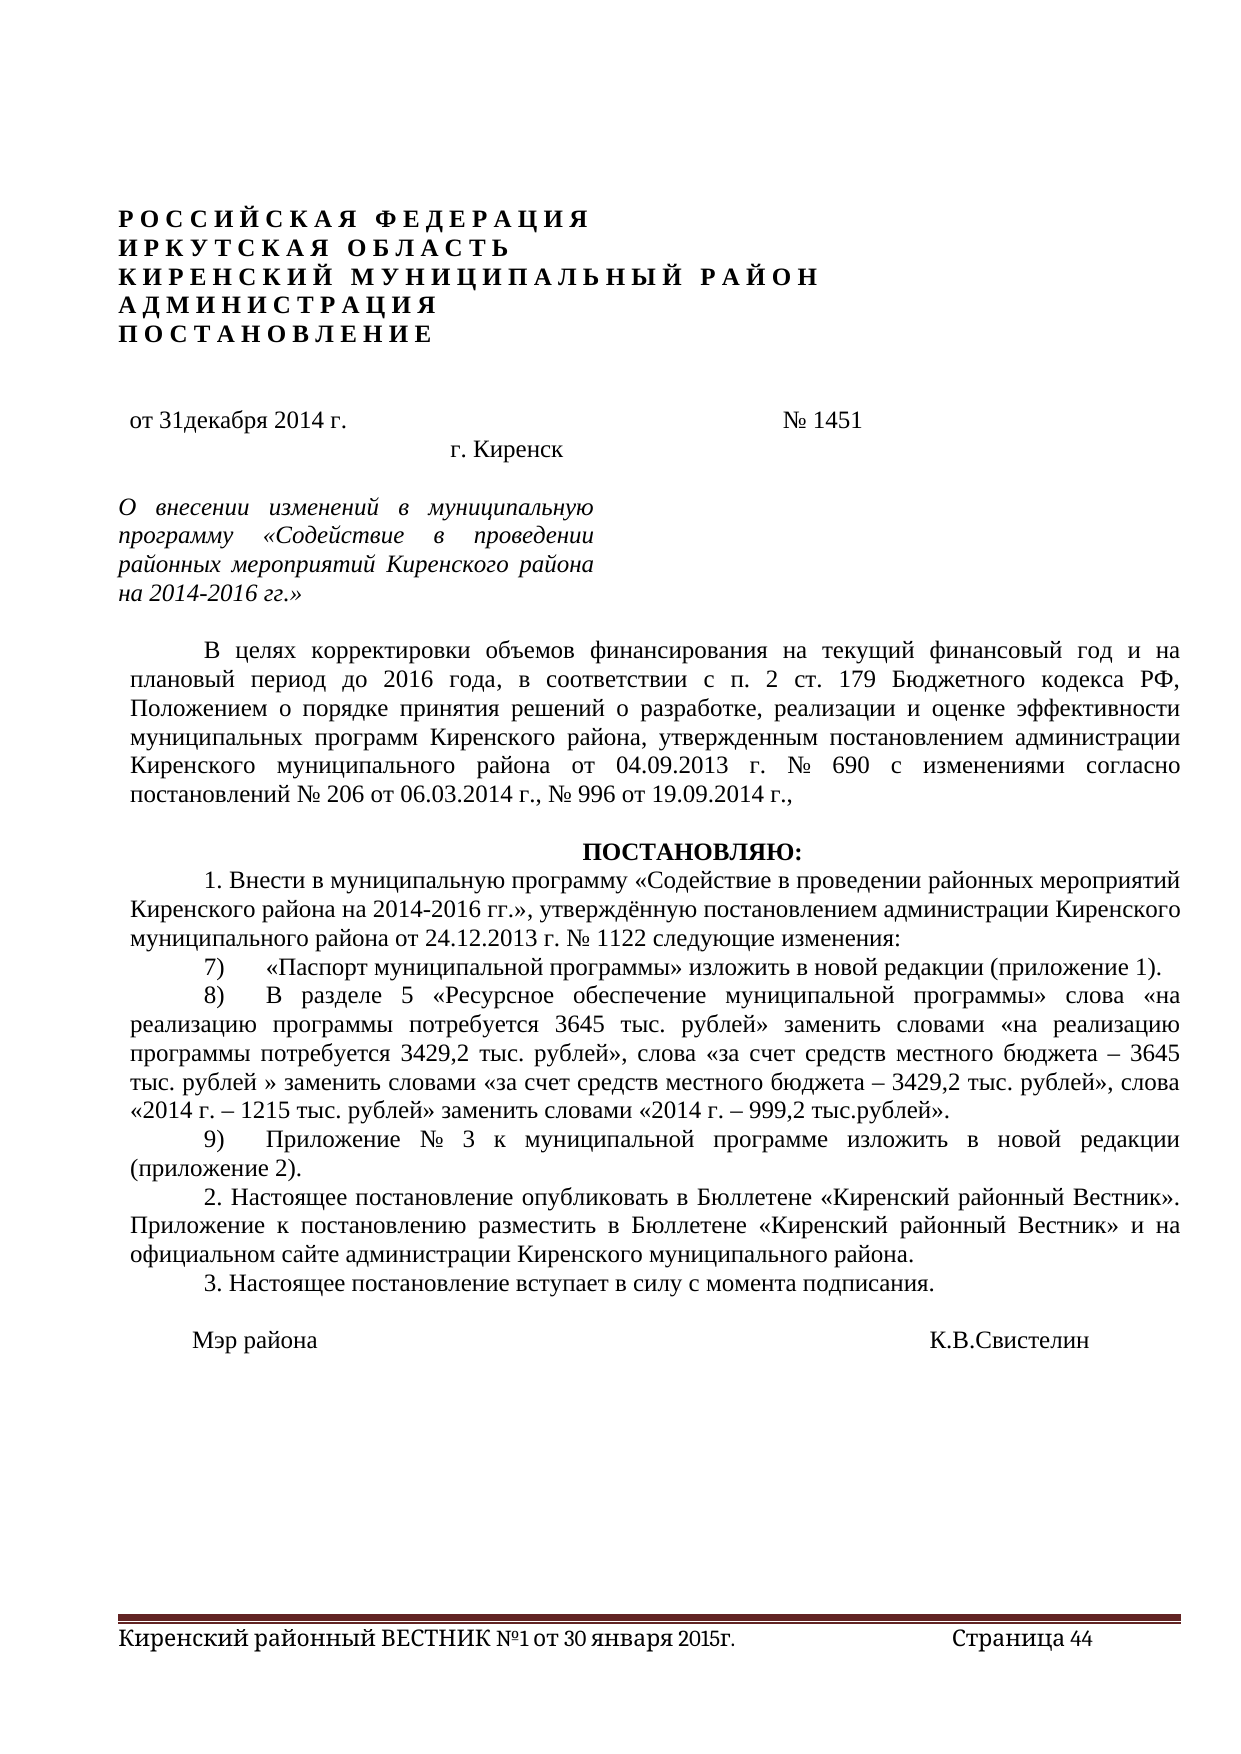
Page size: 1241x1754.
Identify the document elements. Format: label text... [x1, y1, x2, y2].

text Мэр района К.В.Свистелин [118, 1326, 1181, 1354]
list «Паспорт муниципальной программы» изложить в новой редакции (приложение 1). [130, 952, 1181, 981]
text В целях корректировки объемов финансирования на текущий финансовый год и на плановый период до 2016 года, в соответствии с п. 2 ст. 179 Бюджетного кодекса РФ, Положением о порядке принятия решений о разработке, реализации и оценке эффективности муниципальных программ Киренского района, утвержденным постановлением администрации Киренского муниципального района от 04.09.2013 г. № 690 с изменениями согласно постановлений № 206 от 06.03.2014 г., № 996 от 19.09.2014 г., [130, 636, 1181, 808]
text П О С Т А Н О В Л Е Н И Е [118, 319, 1181, 348]
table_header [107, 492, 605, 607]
text 2. Настоящее постановление опубликовать в Бюллетене «Киренский районный Вестник». Приложение к постановлению разместить в Бюллетене «Киренский районный Вестник» и на официальном сайте администрации Киренского муниципального района. [130, 1182, 1181, 1268]
list В разделе 5 «Ресурсное обеспечение муниципальной программы» слова «на реализацию программы потребуется 3645 тыс. рублей» заменить словами «на реализацию программы потребуется 3429,2 тыс. рублей», слова «за счет средств местного бюджета – 3645 тыс. рублей » заменить словами «за счет средств местного бюджета – 3429,2 тыс. рублей», слова «2014 г. – 1215 тыс. рублей» заменить словами «2014 г. – 999,2 тыс.рублей». [130, 981, 1181, 1124]
text Р О С С И Й С К А Я Ф Е Д Е Р А Ц И Я [118, 204, 1181, 233]
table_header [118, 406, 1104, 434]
list Приложение № 3 к муниципальной программе изложить в новой редакции (приложение 2). [130, 1124, 1181, 1182]
text 3. Настоящее постановление вступает в силу с момента подписания. [130, 1268, 1181, 1297]
text 1. Внести в муниципальную программу «Содействие в проведении районных мероприятий Киренского района на 2014-2016 гг.», утверждённую постановлением администрации Киренского муниципального района от 24.12.2013 г. № 1122 следующие изменения: [130, 866, 1181, 952]
text ПОСТАНОВЛЯЮ: [130, 837, 1181, 866]
text И Р К У Т С К А Я О Б Л А С Т Ь [118, 233, 1181, 262]
text А Д М И Н И С Т Р А Ц И Я [118, 291, 1181, 319]
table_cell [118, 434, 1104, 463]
text К И Р Е Н С К И Й М У Н И Ц И П А Л Ь Н Ы Й Р А Й О Н [118, 262, 1181, 291]
